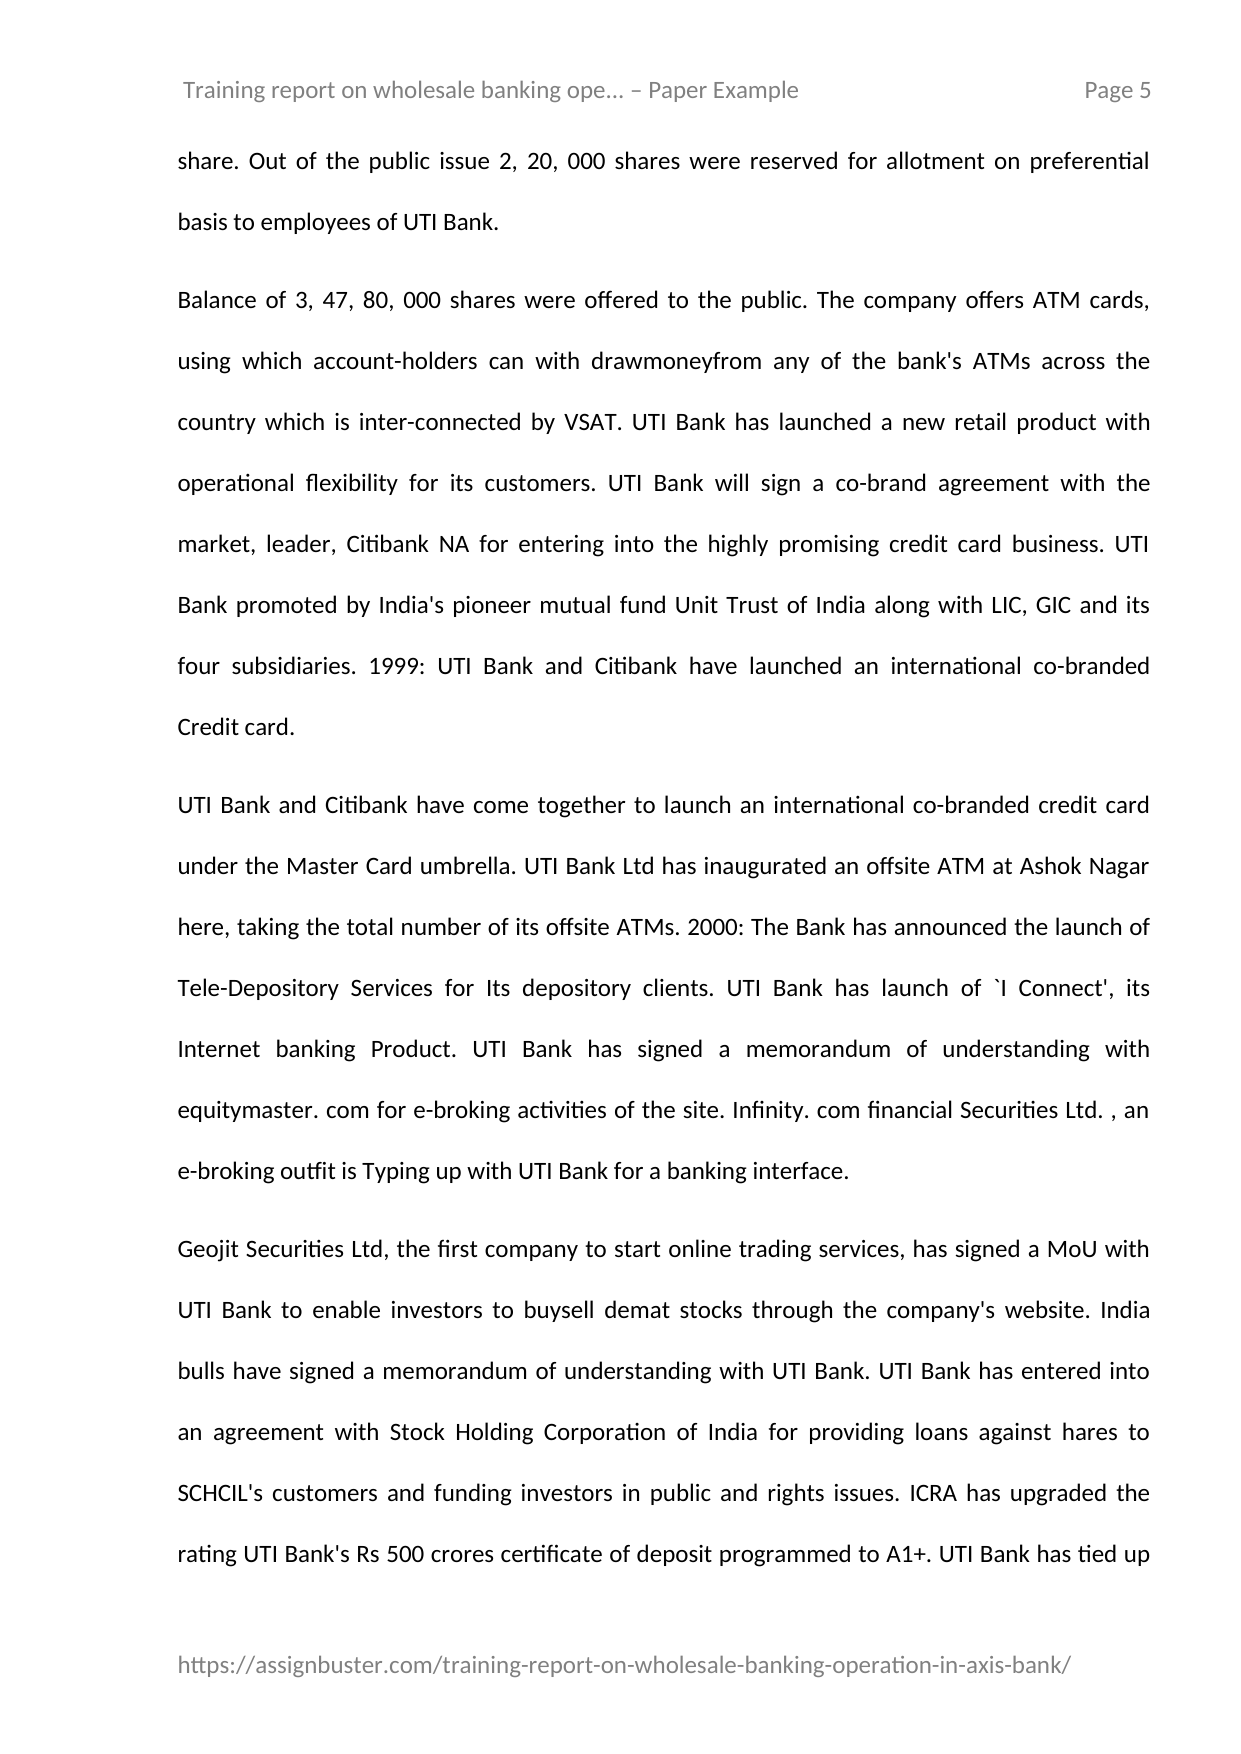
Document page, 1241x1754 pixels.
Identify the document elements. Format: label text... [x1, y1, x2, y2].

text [177, 145, 1152, 237]
text Balance of 3, 47, 80, 000 shares were offered to the public. The company offers ATM cards, using which account-holders can with drawmoneyfrom any of the bank's ATMs across the country which is inter-connected by VSAT. UTI Bank has launched a new retail product with operational flexibility for its customers. UTI Bank will sign a co-brand agreement with the market, leader, Citibank NA for entering into the highly promising credit card business. UTI Bank promoted by India's pioneer mutual fund Unit Trust of India along with LIC, GIC and its four subsidiaries. 1999: UTI Bank and Citibank have launched an international co-branded Credit card. [177, 284, 1152, 742]
text UTI Bank and Citibank have come together to launch an international co-branded credit card under the Master Card umbrella. UTI Bank Ltd has inaugurated an offsite ATM at Ashok Nagar here, taking the total number of its offsite ATMs. 2000: The Bank has announced the launch of Tele-Depository Services for Its depository clients. UTI Bank has launch of `I Connect', its Internet banking Product. UTI Bank has signed a memorandum of understanding with equitymaster. com for e-broking activities of the site. Infinity. com financial Securities Ltd. , an e-broking outfit is Typing up with UTI Bank for a banking interface. [177, 789, 1152, 1186]
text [177, 1233, 1152, 1568]
